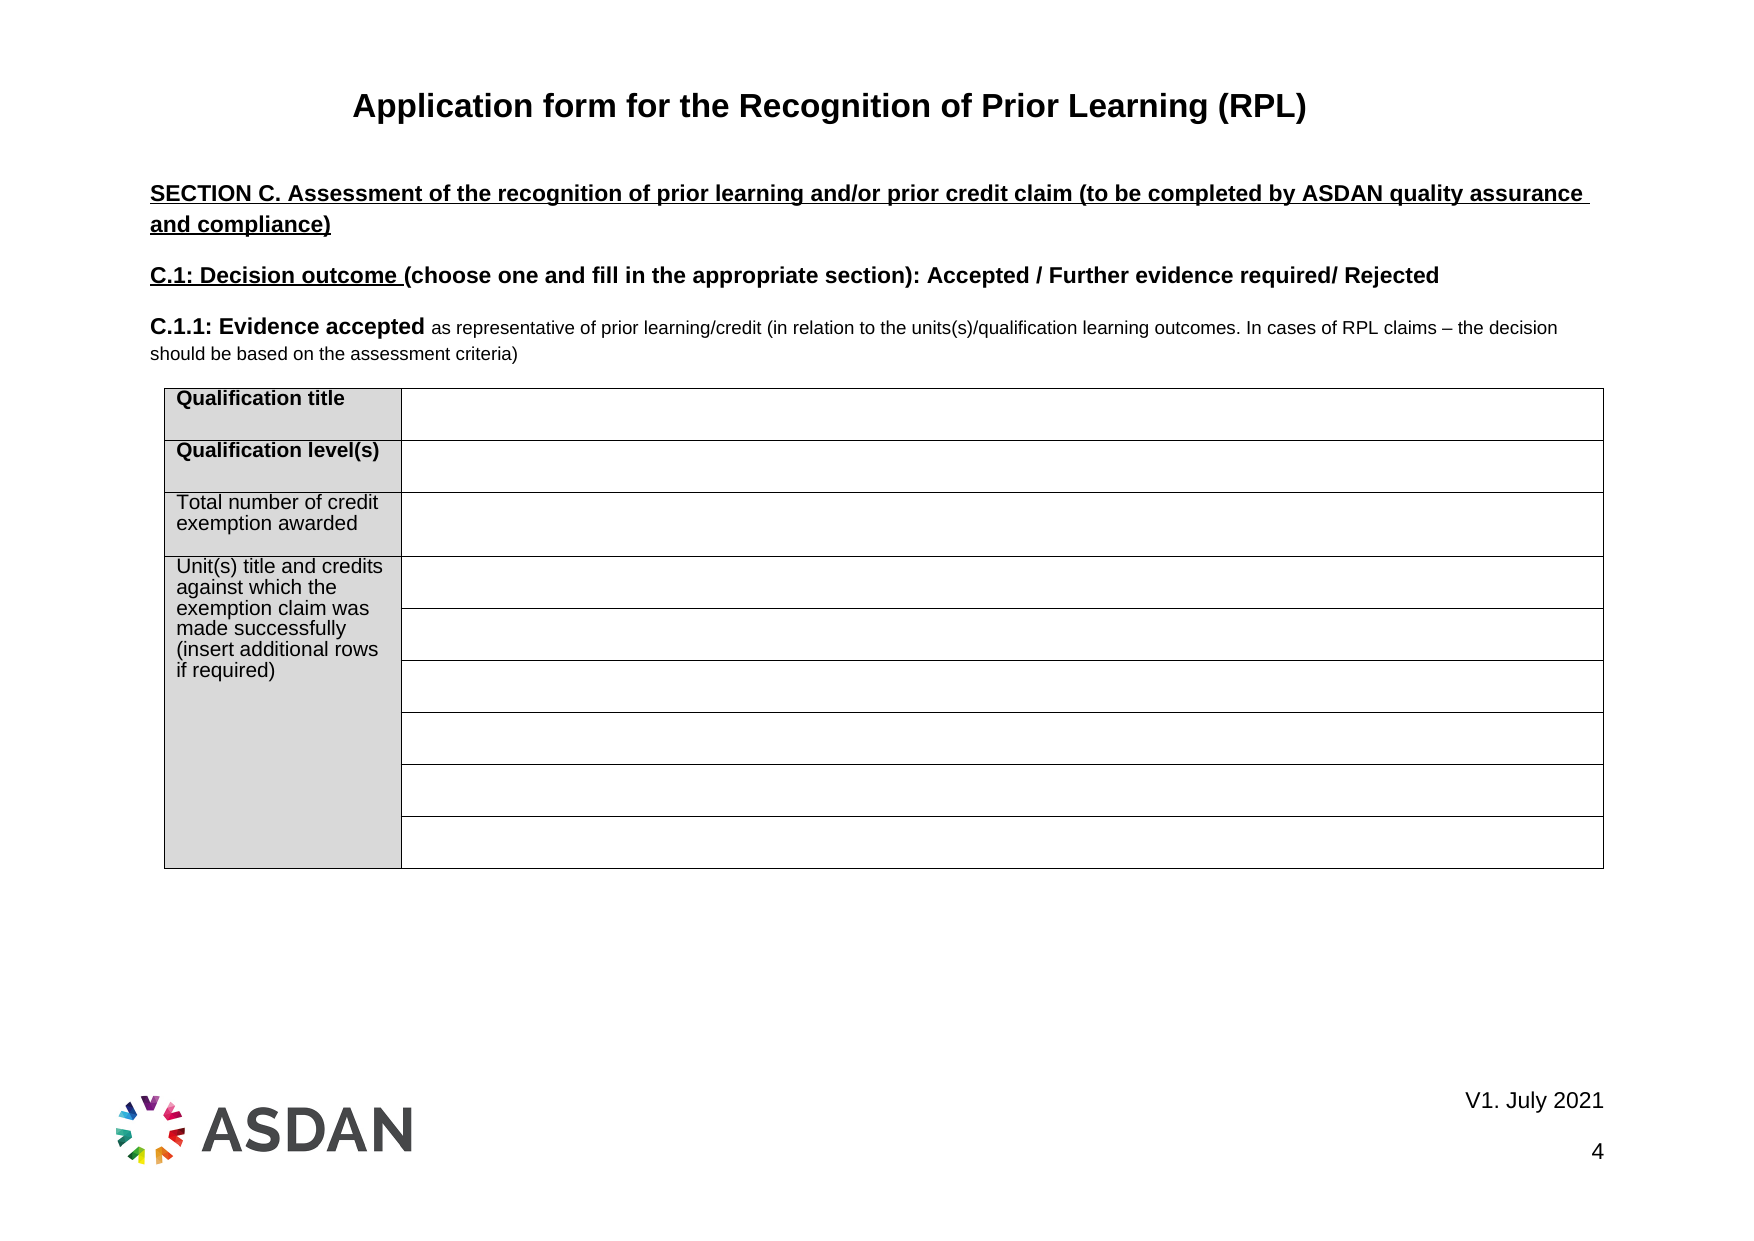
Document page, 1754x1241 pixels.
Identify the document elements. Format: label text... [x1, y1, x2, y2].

text C.1.1: Evidence accepted as representative of prior learning/credit (in relation to the units(s)/qualification learning outcomes. In cases of RPL claims – the decision should be based on the assessment criteria) [150, 313, 1604, 364]
table_cell Unit(s) title and credits against which the exemption claim was made successfully (insert additional rows if required) [165, 557, 401, 868]
table_cell Total number of credit exemption awarded [165, 493, 401, 556]
table_cell [402, 493, 1603, 556]
text C.1: Decision outcome (choose one and fill in the appropriate section): Accepted / Further evidence required/ Rejected [150, 262, 1604, 288]
table_header Qualification title [165, 389, 401, 440]
table_header [402, 389, 1603, 440]
table_cell [402, 765, 1603, 816]
text SECTION C. Assessment of the recognition of prior learning and/or prior credit claim (to be completed by ASDAN quality assurance and compliance) [150, 180, 1604, 237]
picture [27, 1035, 645, 1241]
table_cell [402, 713, 1603, 764]
table_cell Qualification level(s) [165, 441, 401, 492]
table_cell [402, 557, 1603, 608]
table_cell [402, 609, 1603, 660]
table_cell [402, 441, 1603, 492]
table_cell [402, 661, 1603, 712]
table_cell [402, 817, 1603, 868]
